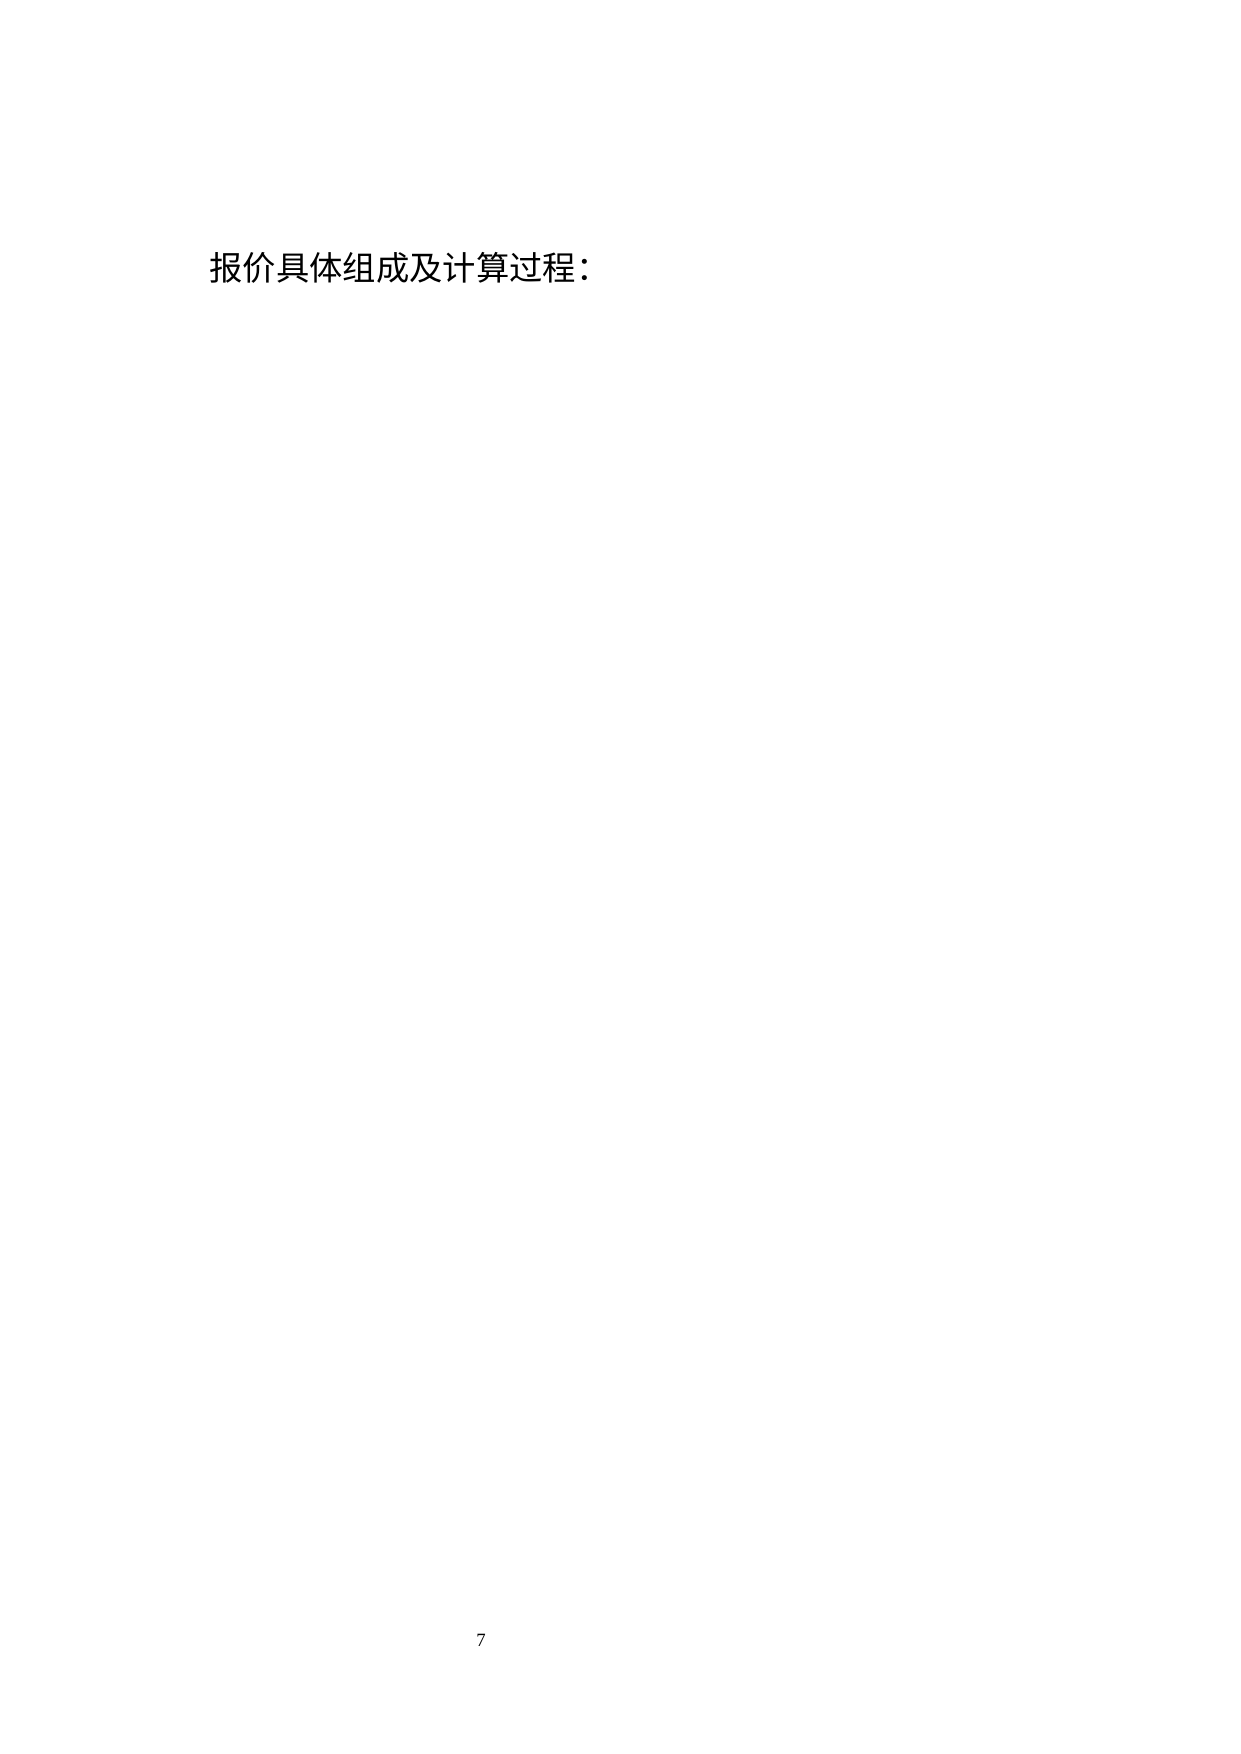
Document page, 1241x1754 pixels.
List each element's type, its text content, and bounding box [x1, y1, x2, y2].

text 报价具体组成及计算过程： [165, 233, 1087, 298]
